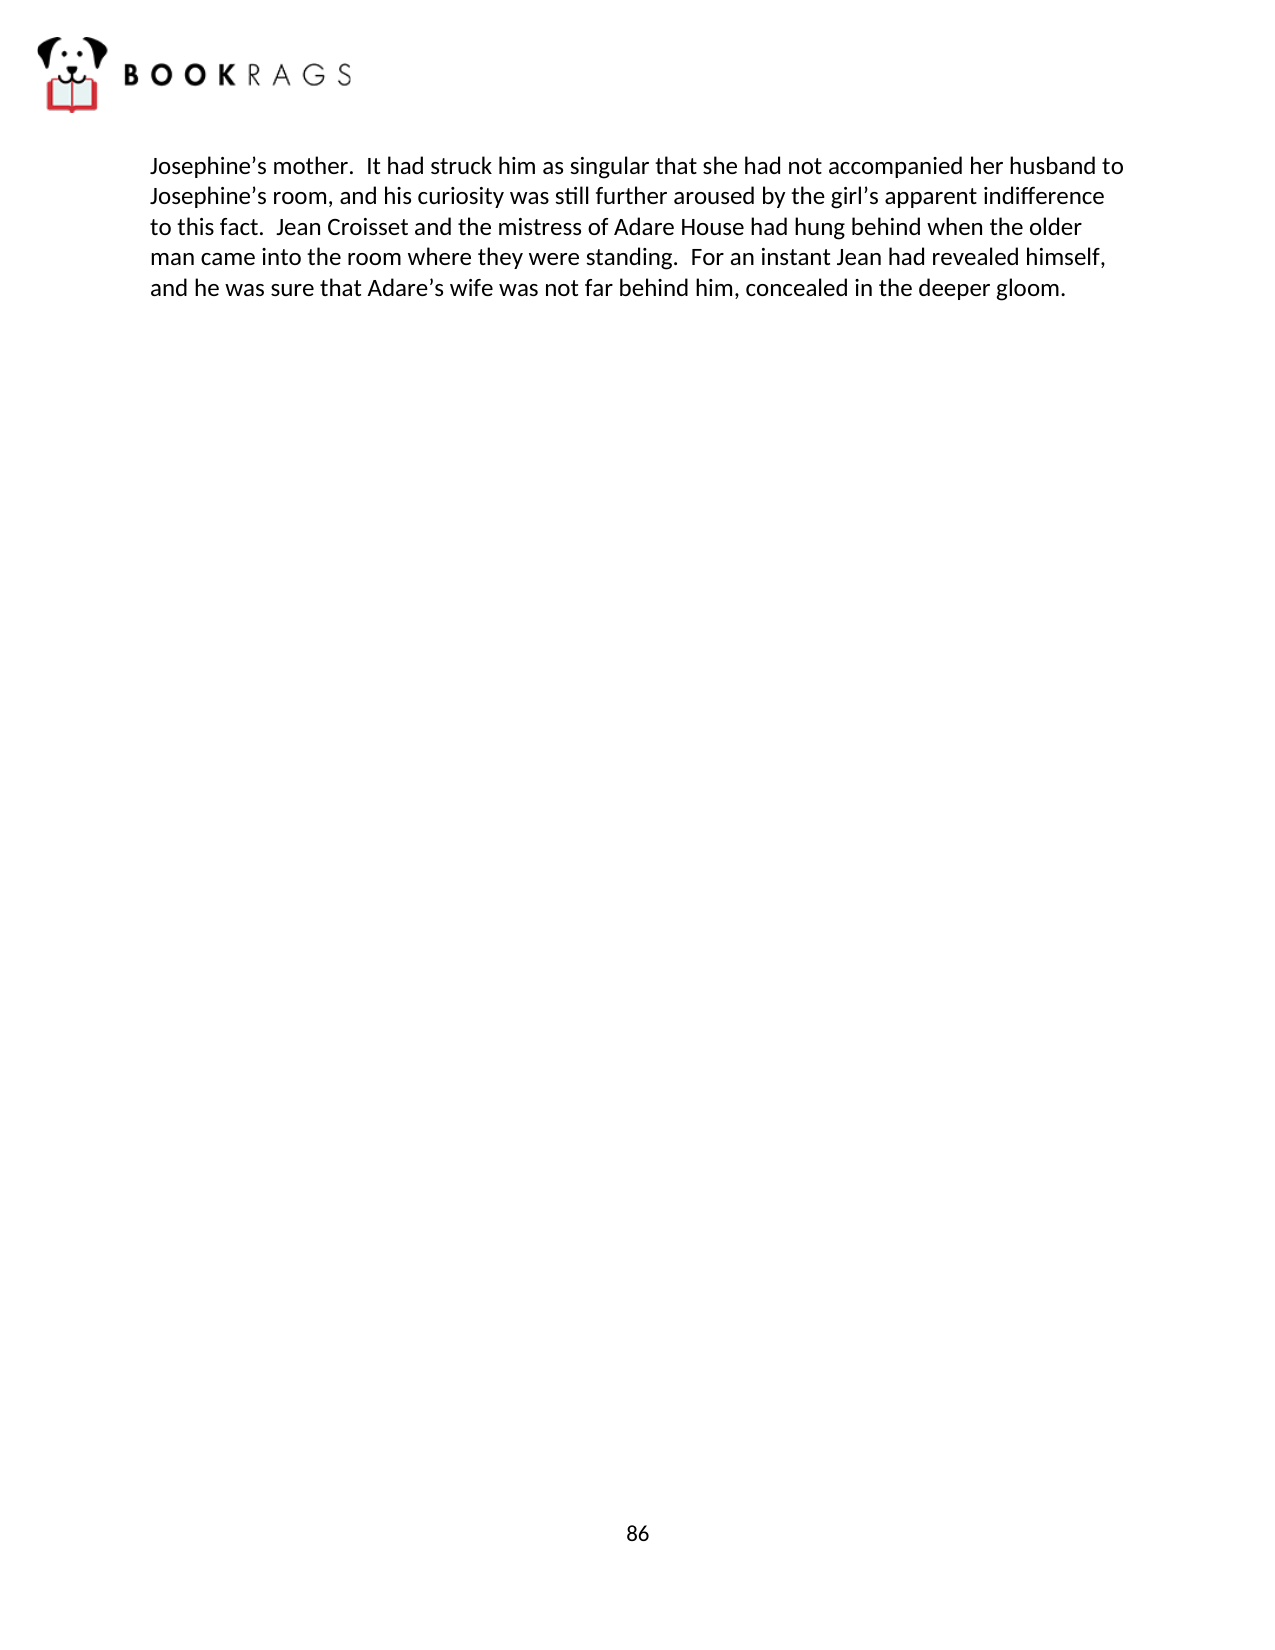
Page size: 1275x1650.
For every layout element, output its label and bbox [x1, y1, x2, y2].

picture [37, 37, 351, 113]
text [150, 150, 1125, 303]
